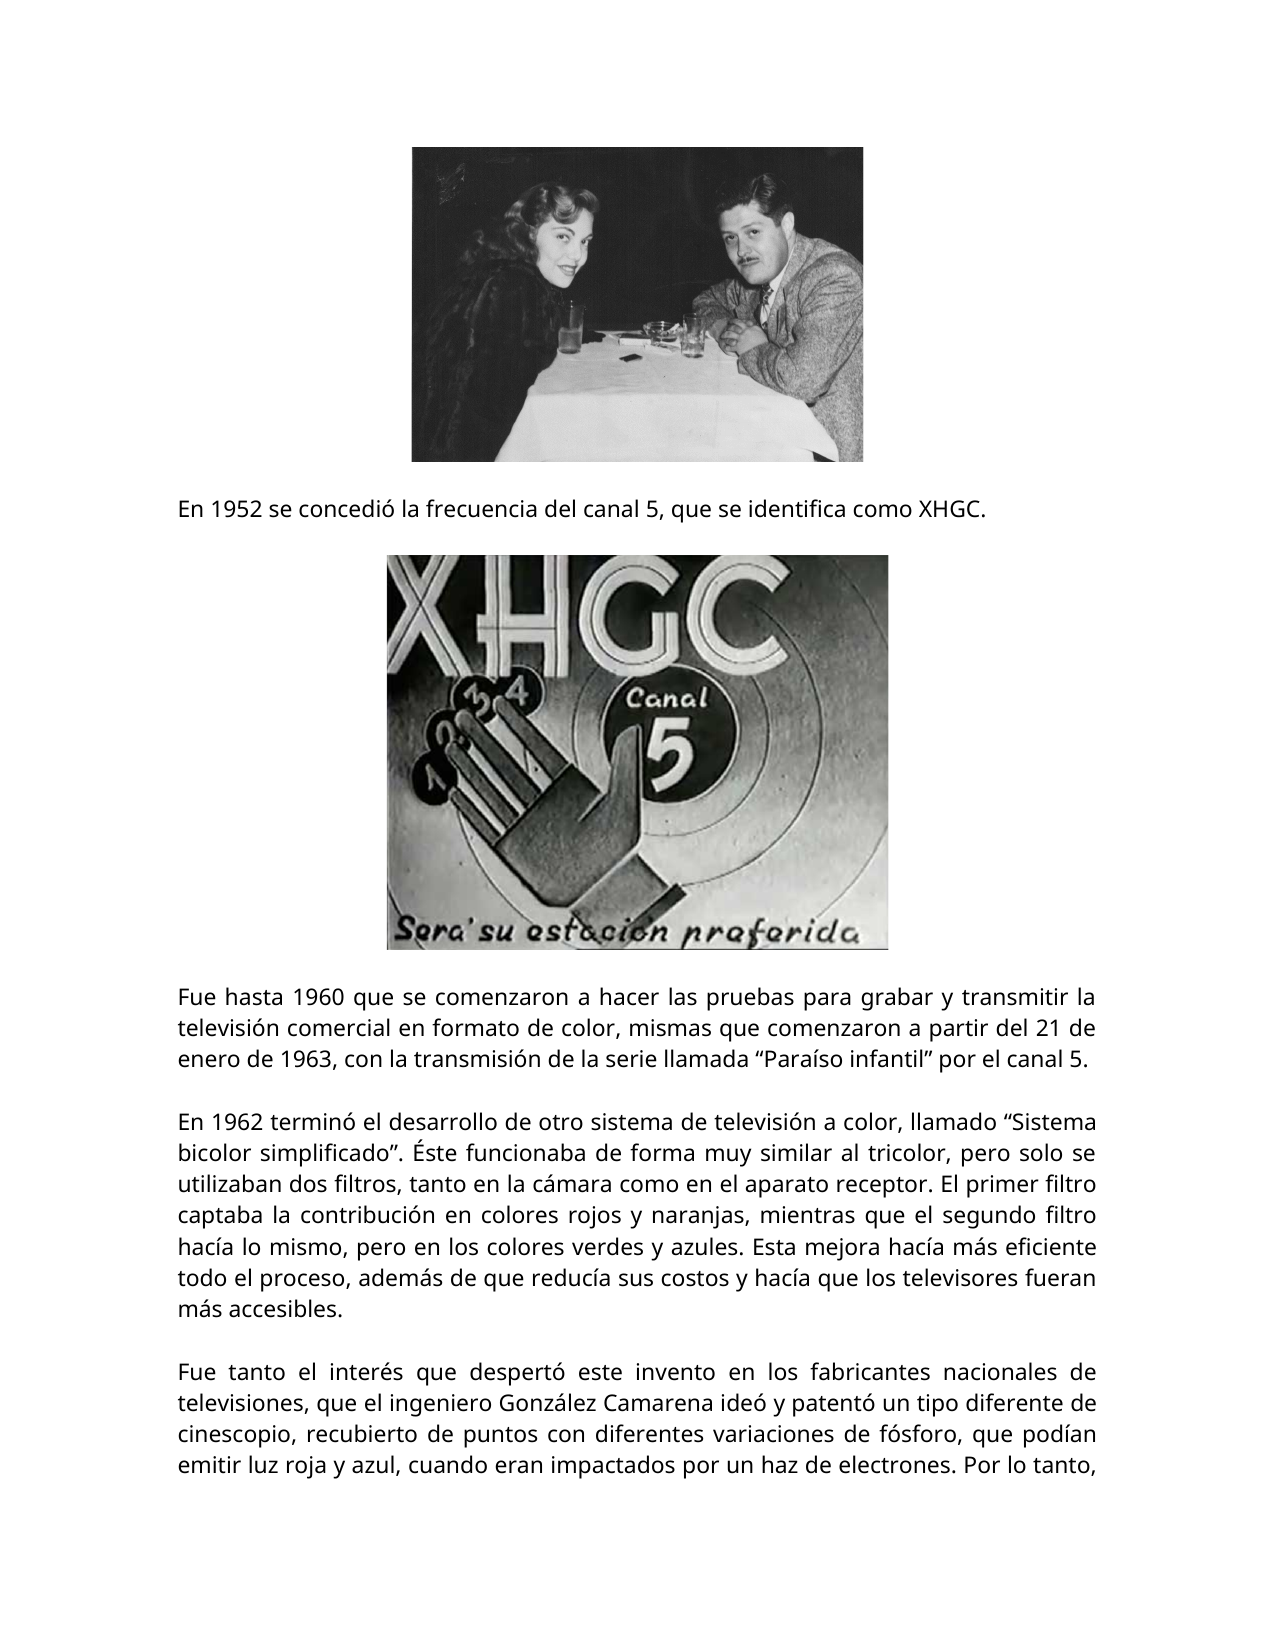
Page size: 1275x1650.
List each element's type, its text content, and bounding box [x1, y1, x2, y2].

text En 1952 se concedió la frecuencia del canal 5, que se identifica como XHGC. [177, 492, 1098, 524]
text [177, 1355, 1098, 1480]
text Fue hasta 1960 que se comenzaron a hacer las pruebas para grabar y transmitir la televisión comercial en formato de color, mismas que comenzaron a partir del 21 de enero de 1963, con la transmisión de la serie llamada “Paraíso infantil” por el canal 5. [177, 980, 1098, 1074]
picture [411, 147, 864, 462]
text En 1962 terminó el desarrollo de otro sistema de televisión a color, llamado “Sistema bicolor simplificado”. Éste funcionaba de forma muy similar al tricolor, pero solo se utilizaban dos filtros, tanto en la cámara como en el aparato receptor. El primer filtro captaba la contribución en colores rojos y naranjas, mientras que el segundo filtro hacía lo mismo, pero en los colores verdes y azules. Esta mejora hacía más eficiente todo el proceso, además de que reducía sus costos y hacía que los televisores fueran más accesibles. [177, 1105, 1098, 1324]
picture [386, 555, 889, 950]
